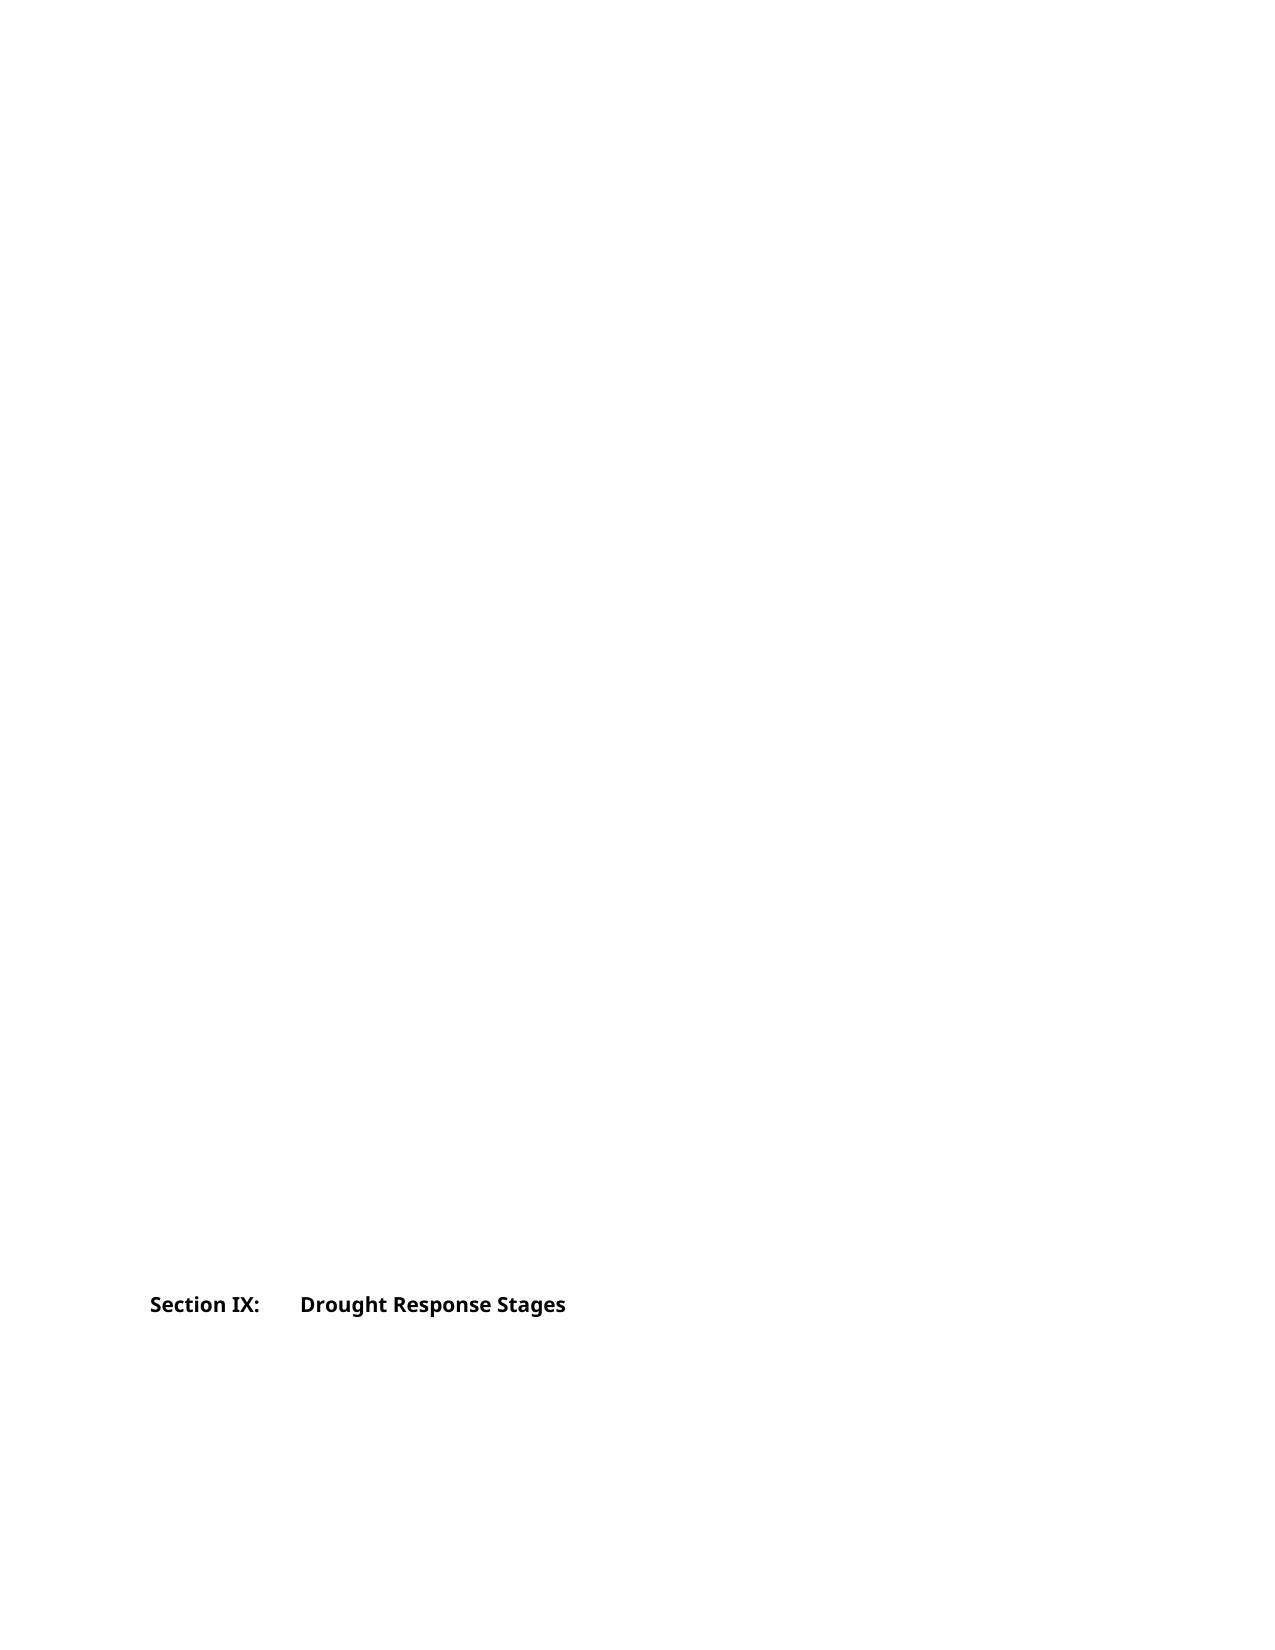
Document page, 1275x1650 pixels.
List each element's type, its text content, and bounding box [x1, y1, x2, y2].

text Section IX: Drought Response Stages [150, 1290, 1125, 1318]
